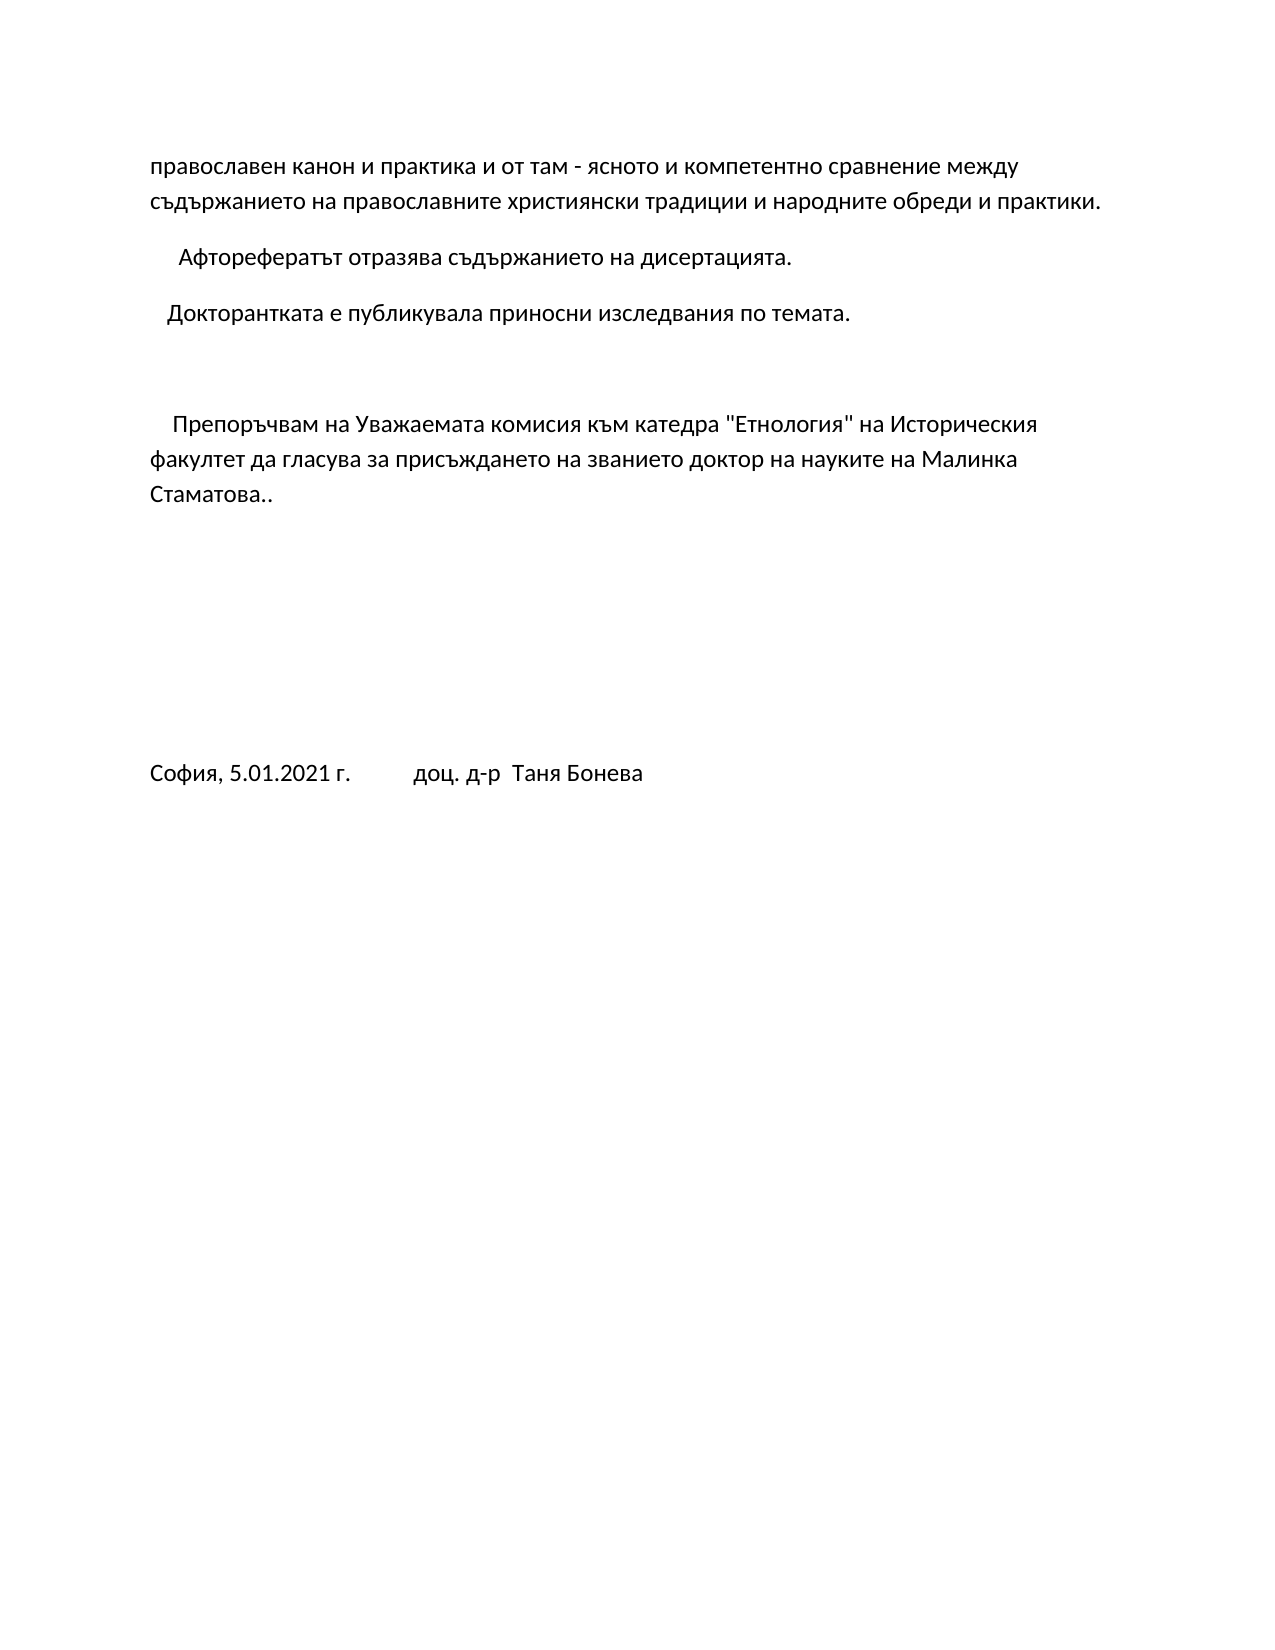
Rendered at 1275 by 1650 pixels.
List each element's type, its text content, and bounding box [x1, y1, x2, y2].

text Докторантката е публикувала приносни изследвания по темата. [150, 297, 1125, 327]
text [150, 150, 1125, 216]
text София, 5.01.2021 г. доц. д-р Таня Бонева [150, 757, 1125, 788]
text Препоръчвам на Уважаемата комисия към катедра "Етнология" на Историческия факултет да гласува за присъждането на званието доктор на науките на Малинка Стаматова.. [150, 408, 1125, 509]
text Афторефератът отразява съдържанието на дисертацията. [150, 241, 1125, 271]
